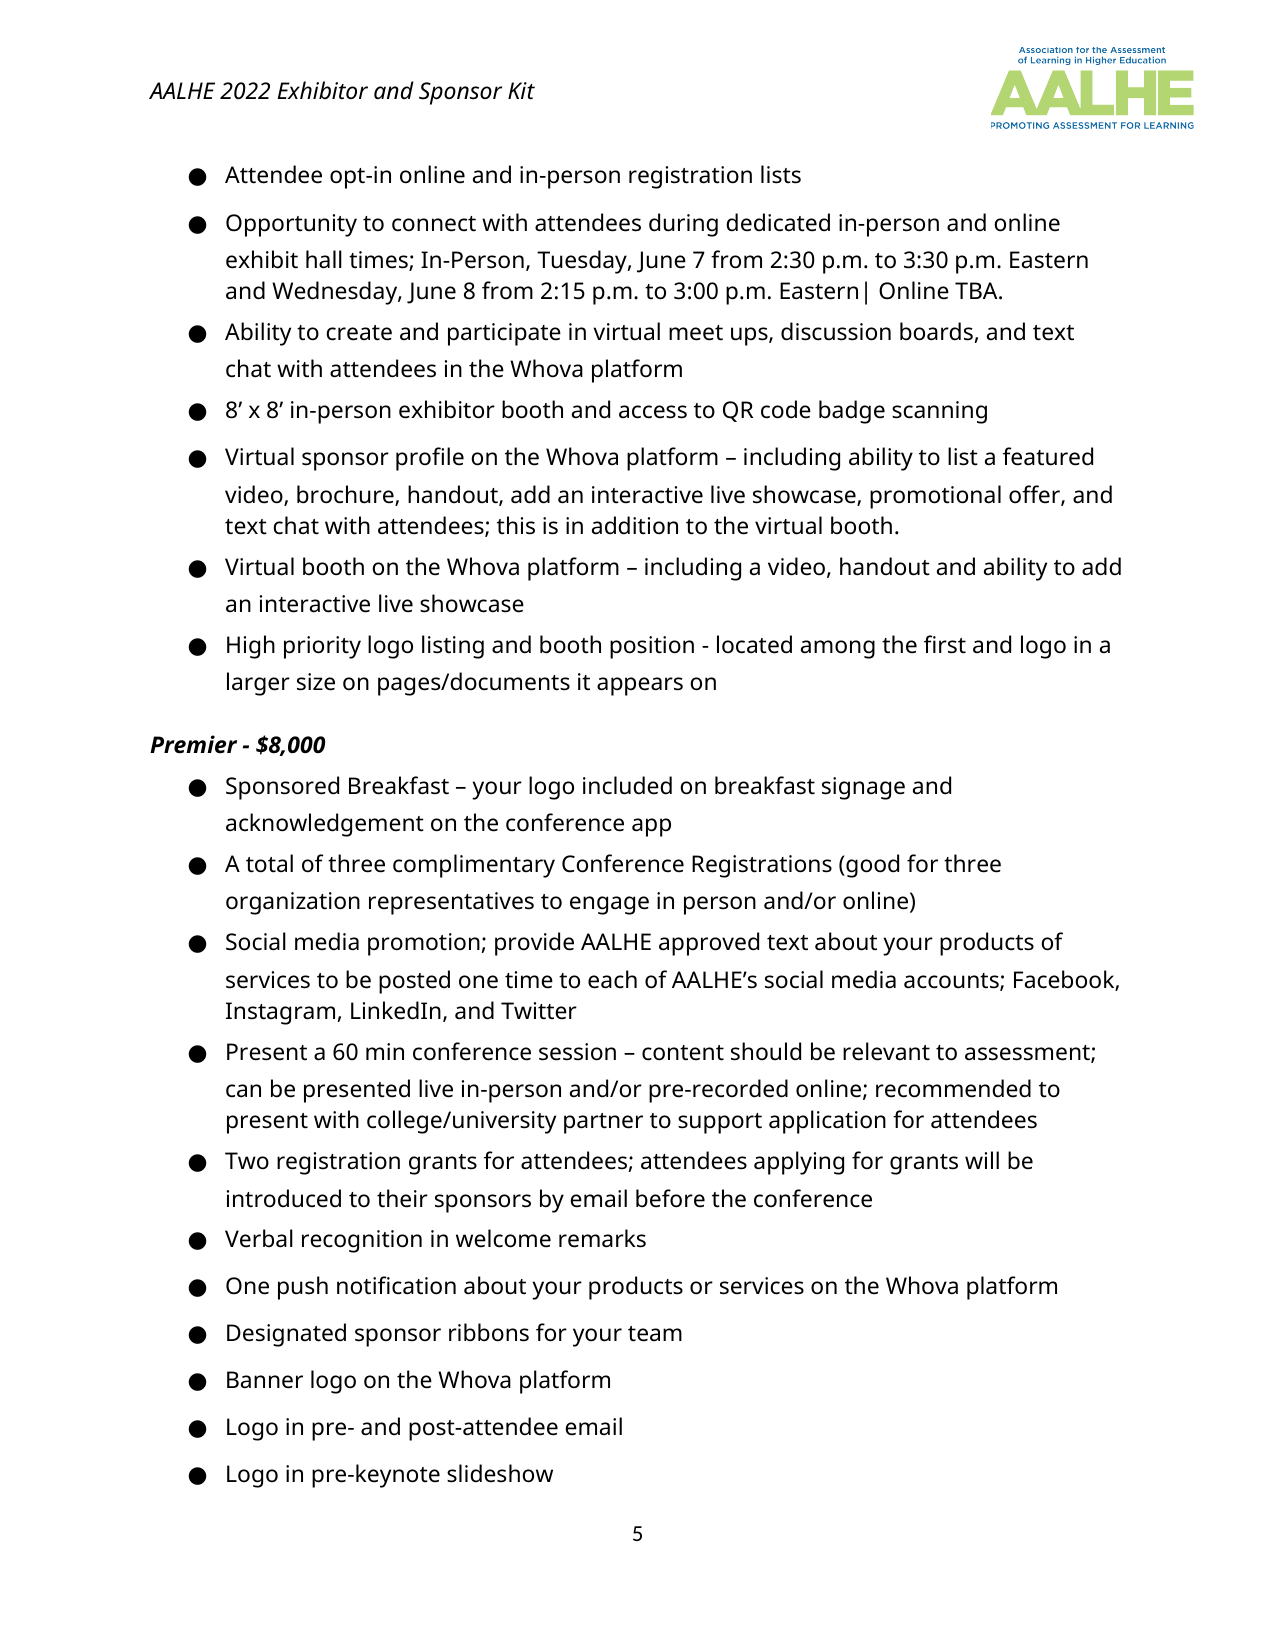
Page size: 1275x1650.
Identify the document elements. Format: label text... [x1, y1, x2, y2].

picture [991, 47, 1194, 129]
list Designated sponsor ribbons for your team [187, 1308, 1125, 1355]
list Logo in pre-keynote slideshow [187, 1449, 1125, 1496]
list One push notification about your products or services on the Whova platform [187, 1261, 1125, 1308]
list High priority logo listing and booth position - located among the first and logo in a larger size on pages/documents it appears on [187, 619, 1125, 698]
list Virtual booth on the Whova platform – including a video, handout and ability to add an interactive live showcase [187, 541, 1125, 619]
list A total of three complimentary Conference Registrations (good for three organization representatives to engage in person and/or online) [187, 838, 1125, 917]
list Virtual sponsor profile on the Whova platform – including ability to list a featured video, brochure, handout, add an interactive live showcase, promotional offer, and text chat with attendees; this is in addition to the virtual booth. [187, 432, 1125, 541]
list Sponsored Breakfast – your logo included on breakfast signage and acknowledgement on the conference app [187, 760, 1125, 838]
list Verbal recognition in welcome remarks [187, 1214, 1125, 1261]
list Social media promotion; provide AALHE approved text about your products of services to be posted one time to each of AALHE’s social media accounts; Facebook, Instagram, LinkedIn, and Twitter [187, 917, 1125, 1026]
list Two registration grants for attendees; attendees applying for grants will be introduced to their sponsors by email before the conference [187, 1136, 1125, 1214]
list Opportunity to connect with attendees during dedicated in-person and online exhibit hall times; In-Person, Tuesday, June 7 from 2:30 p.m. to 3:30 p.m. Eastern and Wednesday, June 8 from 2:15 p.m. to 3:00 p.m. Eastern| Online TBA. [187, 197, 1125, 306]
list Banner logo on the Whova platform [187, 1355, 1125, 1402]
list 8’ x 8’ in-person exhibitor booth and access to QR code badge scanning [187, 385, 1125, 432]
list Ability to create and participate in virtual meet ups, discussion boards, and text chat with attendees in the Whova platform [187, 306, 1125, 385]
list Present a 60 min conference session – content should be relevant to assessment; can be presented live in-person and/or pre-recorded online; recommended to present with college/university partner to support application for attendees [187, 1026, 1125, 1136]
list Attendee opt-in online and in-person registration lists [187, 150, 1125, 197]
list Logo in pre- and post-attendee email [187, 1402, 1125, 1449]
subtitle Premier - $8,000 [150, 729, 1125, 760]
